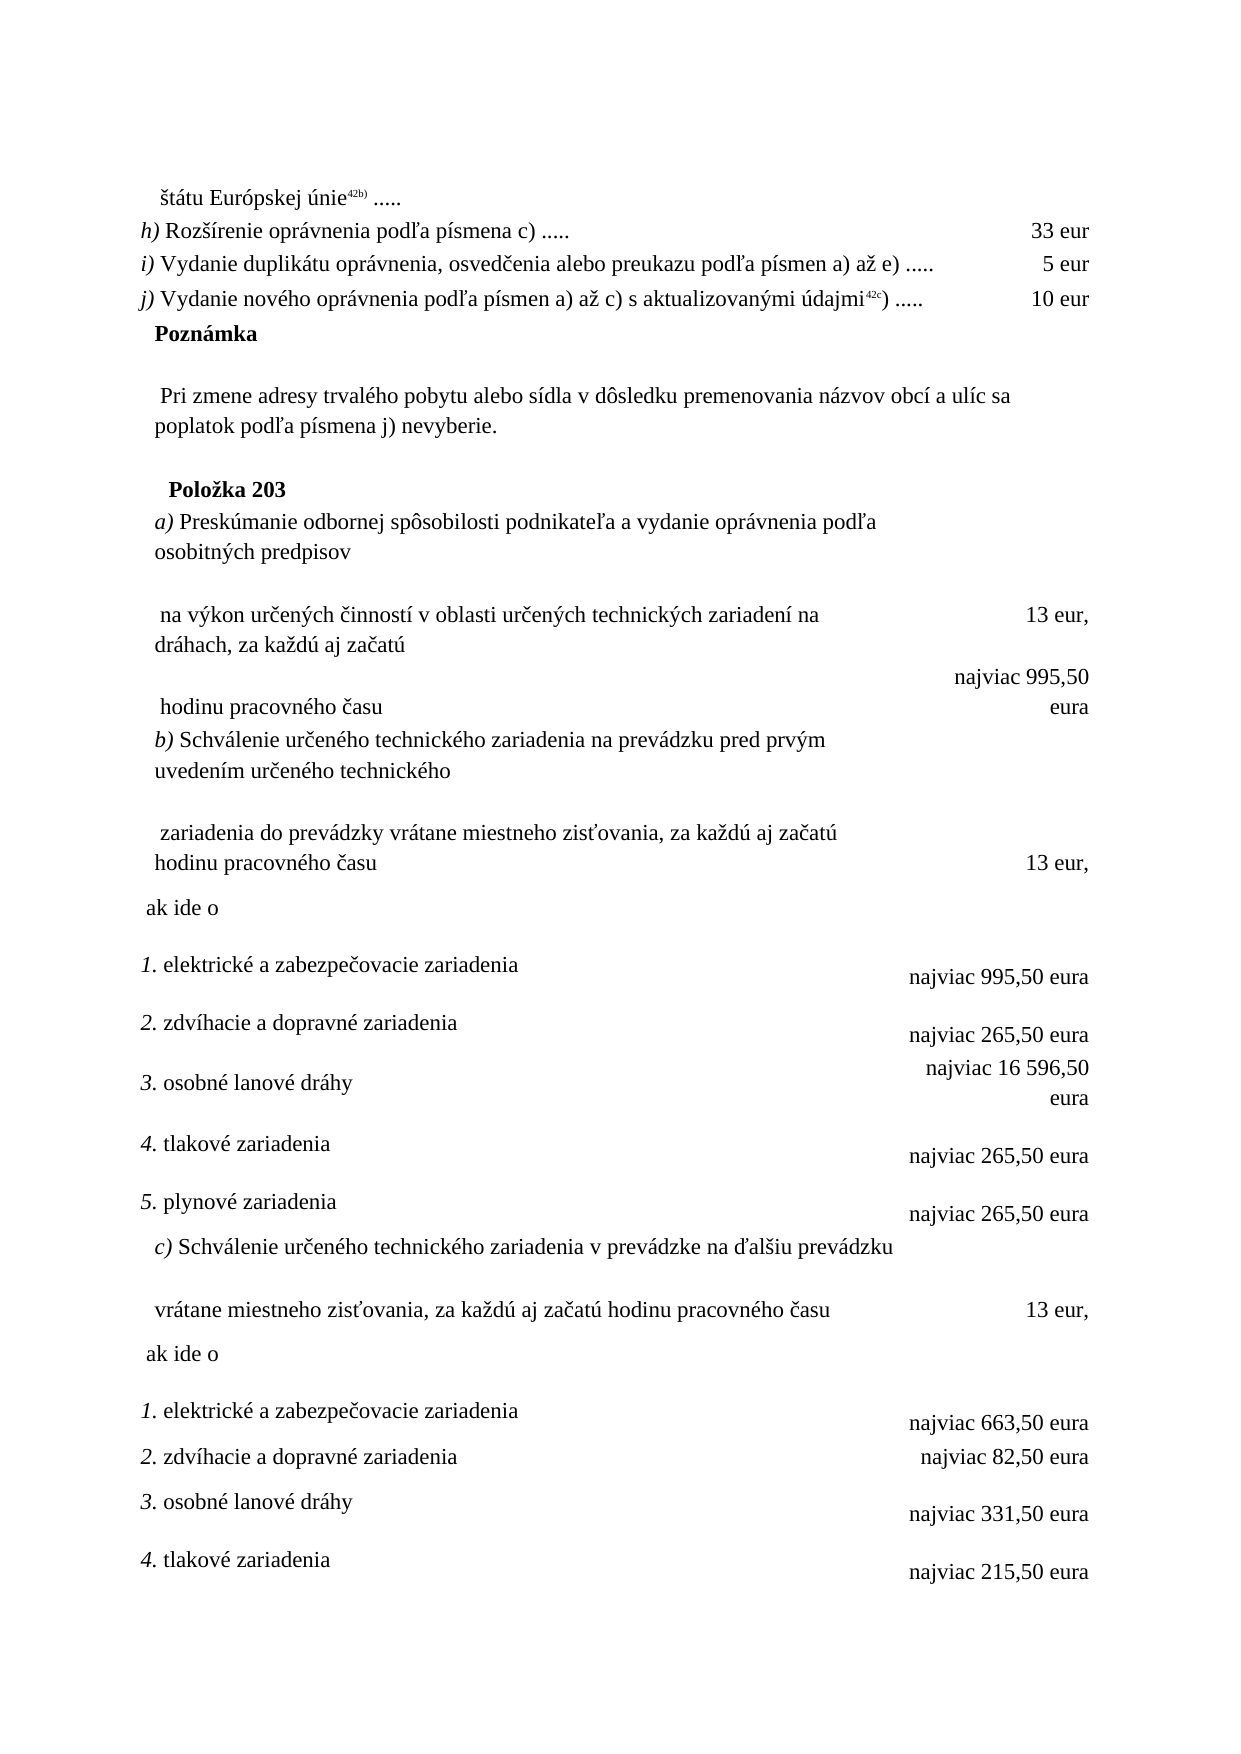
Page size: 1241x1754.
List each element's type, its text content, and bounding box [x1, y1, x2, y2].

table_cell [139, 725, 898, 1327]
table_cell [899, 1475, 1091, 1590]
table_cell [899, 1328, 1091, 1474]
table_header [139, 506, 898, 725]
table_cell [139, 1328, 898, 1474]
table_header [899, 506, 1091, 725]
text Položka 203 [162, 476, 1090, 503]
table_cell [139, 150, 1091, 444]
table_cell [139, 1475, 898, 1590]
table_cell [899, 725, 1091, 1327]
